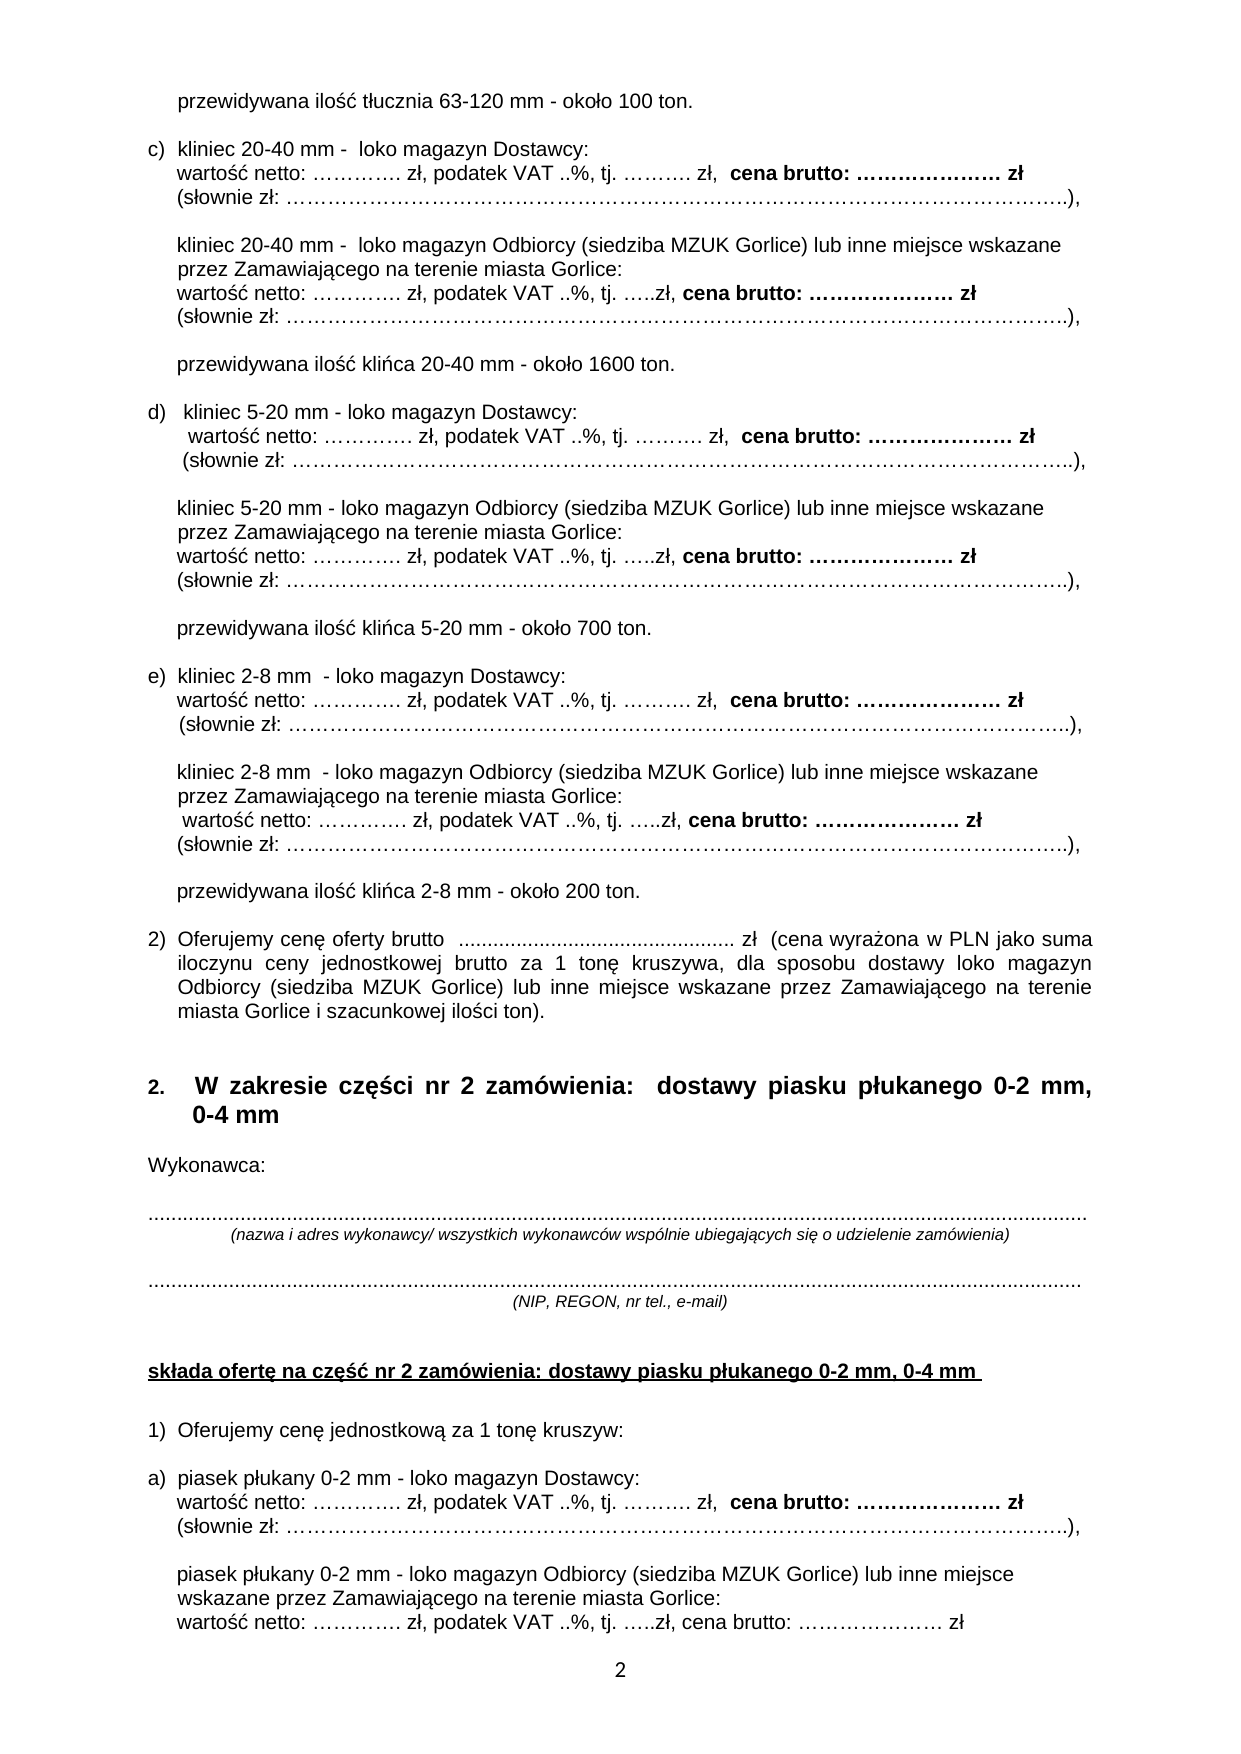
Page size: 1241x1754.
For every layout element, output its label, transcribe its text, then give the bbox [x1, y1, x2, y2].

list piasek płukany 0-2 mm - loko magazyn Dostawcy: [148, 1466, 1093, 1490]
text przewidywana ilość klińca 2-8 mm - około 200 ton. [148, 879, 1093, 903]
text .................................................................................................................................................................. [148, 1267, 1093, 1291]
list kliniec 20-40 mm - loko magazyn Dostawcy: [148, 137, 1093, 161]
text wartość netto: …………. zł, podatek VAT ..%, tj. …..zł, cena brutto: ………………… zł [148, 280, 1093, 304]
text 2. W zakresie części nr 2 zamówienia: dostawy piasku płukanego 0-2 mm, 0-4 mm [148, 1071, 1093, 1128]
text (słownie zł: …………………………………………………………………………………………………..), [81, 712, 1093, 736]
text składa ofertę na część nr 2 zamówienia: dostawy piasku płukanego 0-2 mm, 0-4 mm [148, 1358, 1093, 1382]
text (słownie zł: …………………………………………………………………………………………………..), [148, 304, 1093, 328]
text kliniec 5-20 mm - loko magazyn Odbiorcy (siedziba MZUK Gorlice) lub inne miejsce wskazane przez Zamawiającego na terenie miasta Gorlice: [148, 496, 1093, 544]
list kliniec 2-8 mm - loko magazyn Dostawcy: [148, 664, 1093, 688]
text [148, 184, 1093, 208]
text przewidywana ilość klińca 20-40 mm - około 1600 ton. [148, 352, 1093, 376]
text przewidywana ilość tłucznia 63-120 mm - około 100 ton. [148, 89, 1093, 113]
text kliniec 2-8 mm - loko magazyn Odbiorcy (siedziba MZUK Gorlice) lub inne miejsce wskazane przez Zamawiającego na terenie miasta Gorlice: [148, 759, 1093, 807]
text wartość netto: …………. zł, podatek VAT ..%, tj. ………. zł, cena brutto: ………………… zł [148, 688, 1093, 712]
text wartość netto: …………. zł, podatek VAT ..%, tj. ………. zł, cena brutto: ………………… zł [148, 161, 1093, 184]
text wartość netto: …………. zł, podatek VAT ..%, tj. ………. zł, cena brutto: ………………… zł [148, 1490, 1093, 1514]
list kliniec 5-20 mm - loko magazyn Dostawcy: [148, 400, 1093, 424]
text wartość netto: …………. zł, podatek VAT ..%, tj. …..zł, cena brutto: ………………… zł [148, 544, 1093, 568]
text wartość netto: …………. zł, podatek VAT ..%, tj. …..zł, cena brutto: ………………… zł [148, 1610, 1093, 1634]
text ................................................................................................................................................................... [148, 1200, 1093, 1224]
text (słownie zł: …………………………………………………………………………………………………..), [148, 448, 1093, 472]
text (nazwa i adres wykonawcy/ wszystkich wykonawców wspólnie ubiegających się o udzielenie zamówienia) [148, 1224, 1093, 1243]
text wartość netto: …………. zł, podatek VAT ..%, tj. …..zł, cena brutto: ………………… zł [148, 807, 1093, 831]
text kliniec 20-40 mm - loko magazyn Odbiorcy (siedziba MZUK Gorlice) lub inne miejsce wskazane przez Zamawiającego na terenie miasta Gorlice: [148, 232, 1093, 280]
text Wykonawca: [148, 1152, 1093, 1176]
text (słownie zł: …………………………………………………………………………………………………..), [148, 831, 1093, 855]
text (NIP, REGON, nr tel., e-mail) [148, 1291, 1093, 1311]
text (słownie zł: …………………………………………………………………………………………………..), [148, 1514, 1093, 1538]
list Oferujemy cenę oferty brutto ................................................ zł (cena wyrażona w PLN jako suma iloczynu ceny jednostkowej brutto za 1 tonę kruszywa, dla sposobu dostawy loko magazyn Odbiorcy (siedziba MZUK Gorlice) lub inne miejsce wskazane przez Zamawiającego na terenie miasta Gorlice i szacunkowej ilości ton). [148, 927, 1093, 1023]
text (słownie zł: …………………………………………………………………………………………………..), [148, 568, 1093, 592]
text wartość netto: …………. zł, podatek VAT ..%, tj. ………. zł, cena brutto: ………………… zł [148, 424, 1093, 448]
text przewidywana ilość klińca 5-20 mm - około 700 ton. [148, 616, 1093, 640]
text piasek płukany 0-2 mm - loko magazyn Odbiorcy (siedziba MZUK Gorlice) lub inne miejsce wskazane przez Zamawiającego na terenie miasta Gorlice: [148, 1562, 1093, 1610]
list Oferujemy cenę jednostkową za 1 tonę kruszyw: [148, 1418, 1093, 1442]
